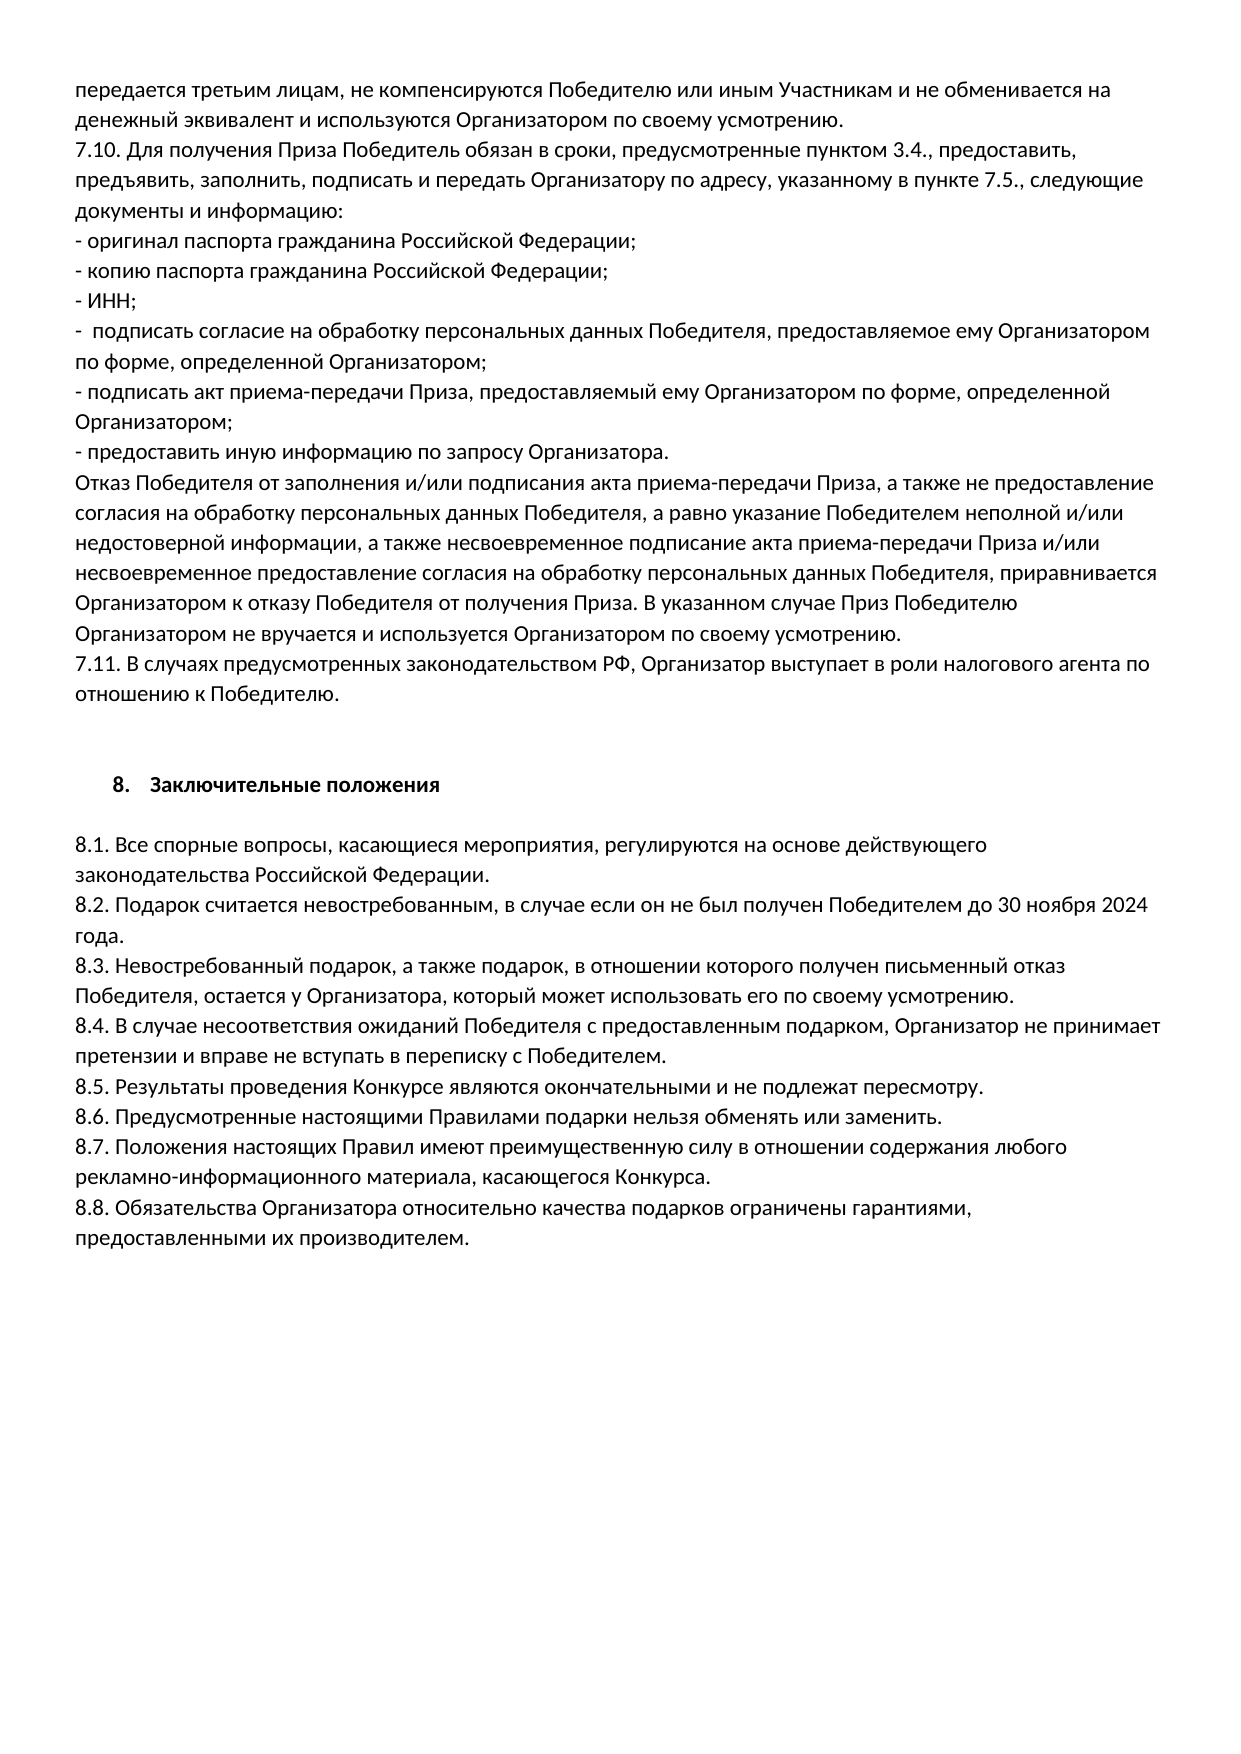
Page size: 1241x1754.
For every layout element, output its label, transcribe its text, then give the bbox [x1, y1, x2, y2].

text 8.3. Невостребованный подарок, а также подарок, в отношении которого получен письменный отказ Победителя, остается у Организатора, который может использовать его по своему усмотрению. [75, 951, 1165, 1009]
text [75, 75, 1165, 133]
text - подписать акт приема-передачи Приза, предоставляемый ему Организатором по форме, определенной Организатором; [75, 377, 1165, 435]
text - оригинал паспорта гражданина Российской Федерации; [75, 226, 1165, 254]
text - ИНН; [75, 286, 1165, 314]
text - предоставить иную информацию по запросу Организатора. [75, 437, 1165, 466]
list Заключительные положения [112, 770, 1165, 798]
text Отказ Победителя от заполнения и/или подписания акта приема-передачи Приза, а также не предоставление согласия на обработку персональных данных Победителя, а равно указание Победителем неполной и/или недостоверной информации, а также несвоевременное подписание акта приема-передачи Приза и/или несвоевременное предоставление согласия на обработку персональных данных Победителя, приравнивается Организатором к отказу Победителя от получения Приза. В указанном случае Приз Победителю Организатором не вручается и используется Организатором по своему усмотрению. [75, 468, 1165, 647]
text 8.8. Обязательства Организатора относительно качества подарков ограничены гарантиями, предоставленными их производителем. [75, 1193, 1165, 1251]
text 8.4. В случае несоответствия ожиданий Победителя с предоставленным подарком, Организатор не принимает претензии и вправе не вступать в переписку с Победителем. [75, 1011, 1165, 1070]
text 8.1. Все спорные вопросы, касающиеся мероприятия, регулируются на основе действующего законодательства Российской Федерации. [75, 830, 1165, 888]
text 8.6. Предусмотренные настоящими Правилами подарки нельзя обменять или заменить. [75, 1102, 1165, 1130]
text - копию паспорта гражданина Российской Федерации; [75, 256, 1165, 284]
text 7.11. В случаях предусмотренных законодательством РФ, Организатор выступает в роли налогового агента по отношению к Победителю. [75, 649, 1165, 707]
text 8.2. Подарок считается невостребованным, в случае если он не был получен Победителем до 30 ноября 2024 года. [75, 891, 1165, 949]
text 8.5. Результаты проведения Конкурсе являются окончательными и не подлежат пересмотру. [75, 1072, 1165, 1100]
text 7.10. Для получения Приза Победитель обязан в сроки, предусмотренные пунктом 3.4., предоставить, предъявить, заполнить, подписать и передать Организатору по адресу, указанному в пункте 7.5., следующие документы и информацию: [75, 135, 1165, 224]
text - подписать согласие на обработку персональных данных Победителя, предоставляемое ему Организатором по форме, определенной Организатором; [75, 317, 1165, 375]
text 8.7. Положения настоящих Правил имеют преимущественную силу в отношении содержания любого рекламно-информационного материала, касающегося Конкурса. [75, 1132, 1165, 1191]
